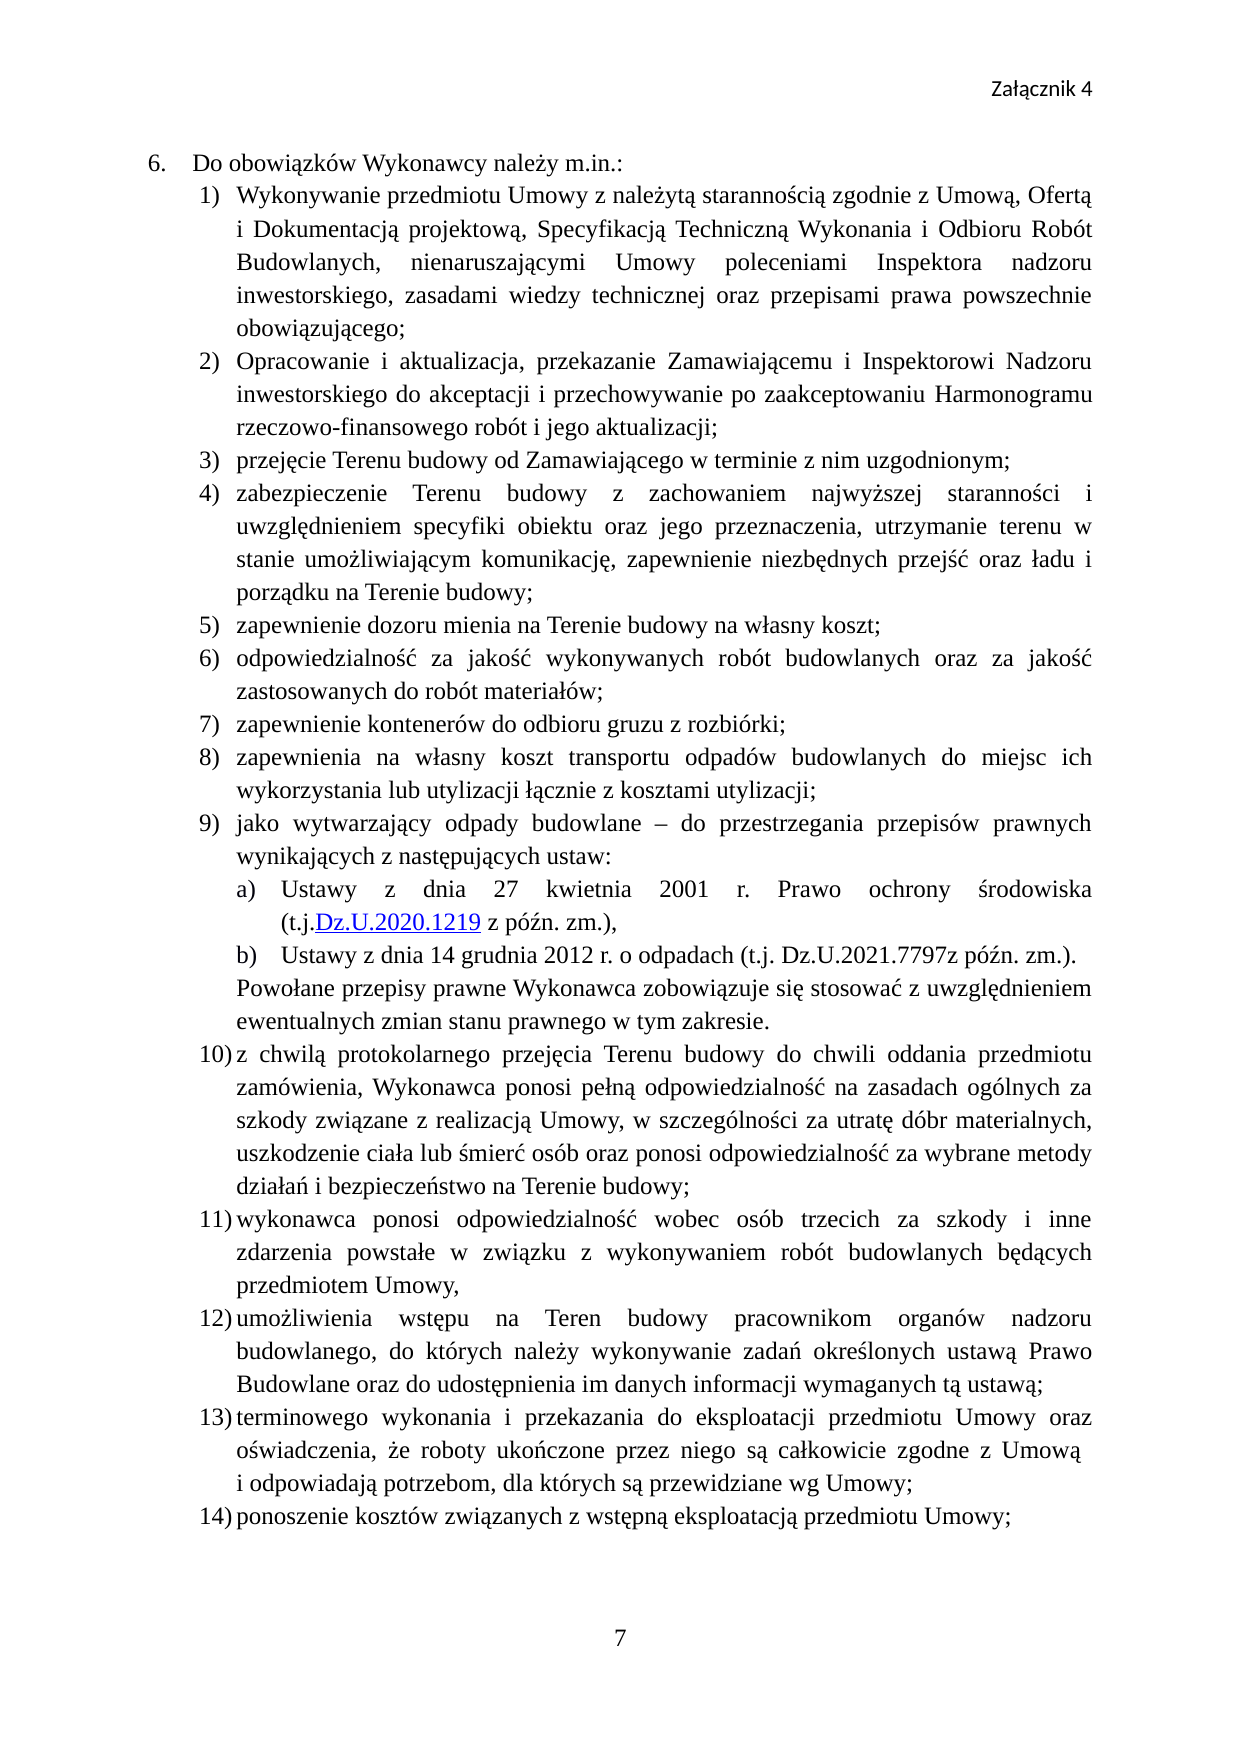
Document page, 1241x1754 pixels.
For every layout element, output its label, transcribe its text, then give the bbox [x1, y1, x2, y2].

list Do obowiązków Wykonawcy należy m.in.: [148, 148, 1093, 176]
list ponoszenie kosztów związanych z wstępną eksploatacją przedmiotu Umowy; [199, 1501, 1093, 1530]
list umożliwienia wstępu na Teren budowy pracownikom organów nadzoru budowlanego, do których należy wykonywanie zadań określonych ustawą Prawo Budowlane oraz do udostępnienia im danych informacji wymaganych tą ustawą; [199, 1303, 1093, 1398]
list wykonawca ponosi odpowiedzialność wobec osób trzecich za szkody i inne zdarzenia powstałe w związku z wykonywaniem robót budowlanych będących przedmiotem Umowy, [199, 1204, 1093, 1299]
list zapewnienie dozoru mienia na Terenie budowy na własny koszt; [199, 610, 1093, 639]
list odpowiedzialność za jakość wykonywanych robót budowlanych oraz za jakość zastosowanych do robót materiałów; [199, 643, 1093, 705]
list zapewnienia na własny koszt transportu odpadów budowlanych do miejsc ich wykorzystania lub utylizacji łącznie z kosztami utylizacji; [199, 742, 1093, 804]
list zapewnienie kontenerów do odbioru gruzu z rozbiórki; [199, 709, 1093, 738]
text Powołane przepisy prawne Wykonawca zobowiązuje się stosować z uwzględnieniem ewentualnych zmian stanu prawnego w tym zakresie. [236, 973, 1093, 1035]
list Ustawy z dnia 14 grudnia 2012 r. o odpadach (t.j. Dz.U.2021.7797z późn. zm.). [236, 940, 1093, 969]
list zabezpieczenie Terenu budowy z zachowaniem najwyższej staranności i uwzględnieniem specyfiki obiektu oraz jego przeznaczenia, utrzymanie terenu w stanie umożliwiającym komunikację, zapewnienie niezbędnych przejść oraz ładu i porządku na Terenie budowy; [199, 478, 1093, 606]
list Opracowanie i aktualizacja, przekazanie Zamawiającemu i Inspektorowi Nadzoru inwestorskiego do akceptacji i przechowywanie po zaakceptowaniu Harmonogramu rzeczowo-finansowego robót i jego aktualizacji; [199, 346, 1093, 441]
list jako wytwarzający odpady budowlane – do przestrzegania przepisów prawnych wynikających z następujących ustaw: [199, 808, 1093, 870]
list terminowego wykonania i przekazania do eksploatacji przedmiotu Umowy oraz oświadczenia, że roboty ukończone przez niego są całkowicie zgodne z Umową i odpowiadają potrzebom, dla których są przewidziane wg Umowy; [199, 1402, 1093, 1497]
list Ustawy z dnia 27 kwietnia 2001 r. Prawo ochrony środowiska (t.j.Dz.U.2020.1219 z późn. zm.), [236, 874, 1093, 936]
list przejęcie Terenu budowy od Zamawiającego w terminie z nim uzgodnionym; [199, 445, 1093, 473]
list z chwilą protokolarnego przejęcia Terenu budowy do chwili oddania przedmiotu zamówienia, Wykonawca ponosi pełną odpowiedzialność na zasadach ogólnych za szkody związane z realizacją Umowy, w szczególności za utratę dóbr materialnych, uszkodzenie ciała lub śmierć osób oraz ponosi odpowiedzialność za wybrane metody działań i bezpieczeństwo na Terenie budowy; [199, 1039, 1093, 1200]
list Wykonywanie przedmiotu Umowy z należytą starannością zgodnie z Umową, Ofertą i Dokumentacją projektową, Specyfikacją Techniczną Wykonania i Odbioru Robót Budowlanych, nienaruszającymi Umowy poleceniami Inspektora nadzoru inwestorskiego, zasadami wiedzy technicznej oraz przepisami prawa powszechnie obowiązującego; [199, 181, 1093, 341]
